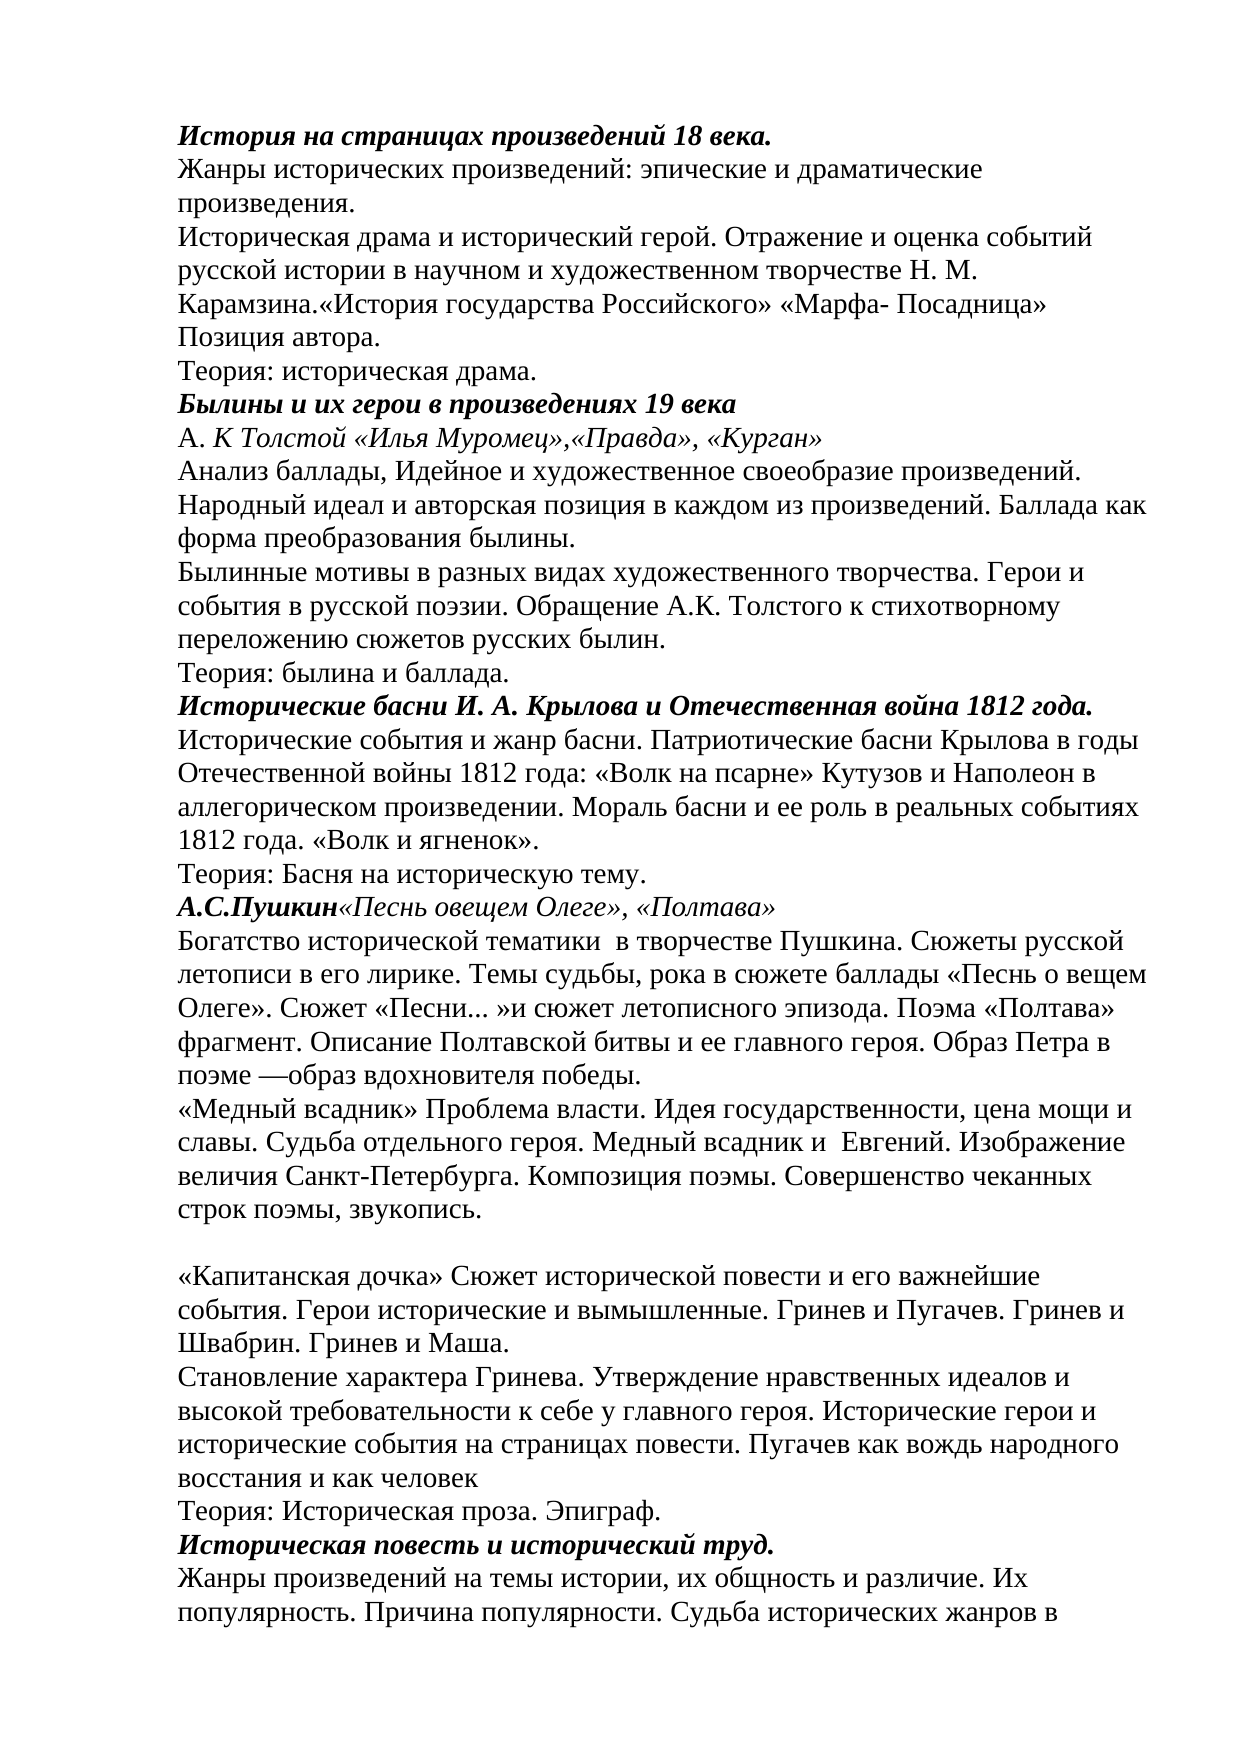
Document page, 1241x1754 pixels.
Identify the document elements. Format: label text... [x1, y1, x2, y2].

text Былинные мотивы в разных видах художественного творчества. Герои и события в русской поэзии. Обращение А.К. Толстого к стихотворному переложению сюжетов русских былин. [177, 554, 1152, 655]
text Историческая повесть и исторический труд. [177, 1527, 1152, 1560]
text Историческая драма и исторический герой. Отражение и оценка событий русской истории в научном и художественном творчестве Н. М. Карамзина.«История государства Российского» «Марфа- Посадница» Позиция автора. [177, 219, 1152, 353]
text Богатство исторической тематики в творчестве Пушкина. Сюжеты русской летописи в его лирике. Темы судьбы, рока в сюжете баллады «Песнь о вещем Олеге». Сюжет «Песни... »и сюжет летописного эпизода. Поэма «Полтава» фрагмент. Описание Полтавской битвы и ее главного героя. Образ Петра в поэме —образ вдохновителя победы. «Медный всадник» Проблема власти. Идея государственности, цена мощи и славы. Судьба отдельного героя. Медный всадник и Евгений. Изображение величия Санкт-Петербурга. Композиция поэмы. Совершенство чеканных строк поэмы, звукопись. [177, 923, 1152, 1225]
text Былины и их герои в произведениях 19 века [177, 386, 1152, 420]
text История на страницах произведений 18 века. [177, 118, 1152, 152]
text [177, 1560, 1152, 1627]
text Исторические события и жанр басни. Патриотические басни Крылова в годы Отечественной войны 1812 года: «Волк на псарне» Кутузов и Наполеон в аллегорическом произведении. Мораль басни и ее роль в реальных событиях 1812 года. «Волк и ягненок». Теория: Басня на историческую тему. [177, 722, 1152, 889]
text Жанры исторических произведений: эпические и драматические произведения. [177, 152, 1152, 219]
text Теория: историческая драма. [177, 353, 1152, 386]
text Анализ баллады, Идейное и художественное своеобразие произведений. Народный идеал и авторская позиция в каждом из произведений. Баллада как форма преобразования былины. [177, 453, 1152, 554]
text «Капитанская дочка» Сюжет исторической повести и его важнейшие события. Герои исторические и вымышленные. Гринев и Пугачев. Гринев и Швабрин. Гринев и Маша. Становление характера Гринева. Утверждение нравственных идеалов и высокой требовательности к себе у главного героя. Исторические герои и исторические события на страницах повести. Пугачев как вождь народного восстания и как человек Теория: Историческая проза. Эпиграф. [177, 1258, 1152, 1527]
text Теория: былина и баллада. [177, 655, 1152, 688]
text Исторические басни И. А. Крылова и Отечественная война 1812 года. [177, 688, 1152, 722]
text А.С.Пушкин«Песнь овещем Олеге», «Полтава» [177, 889, 1152, 923]
text А. К Толстой «Илья Муромец»,«Правда», «Курган» [177, 420, 1152, 453]
